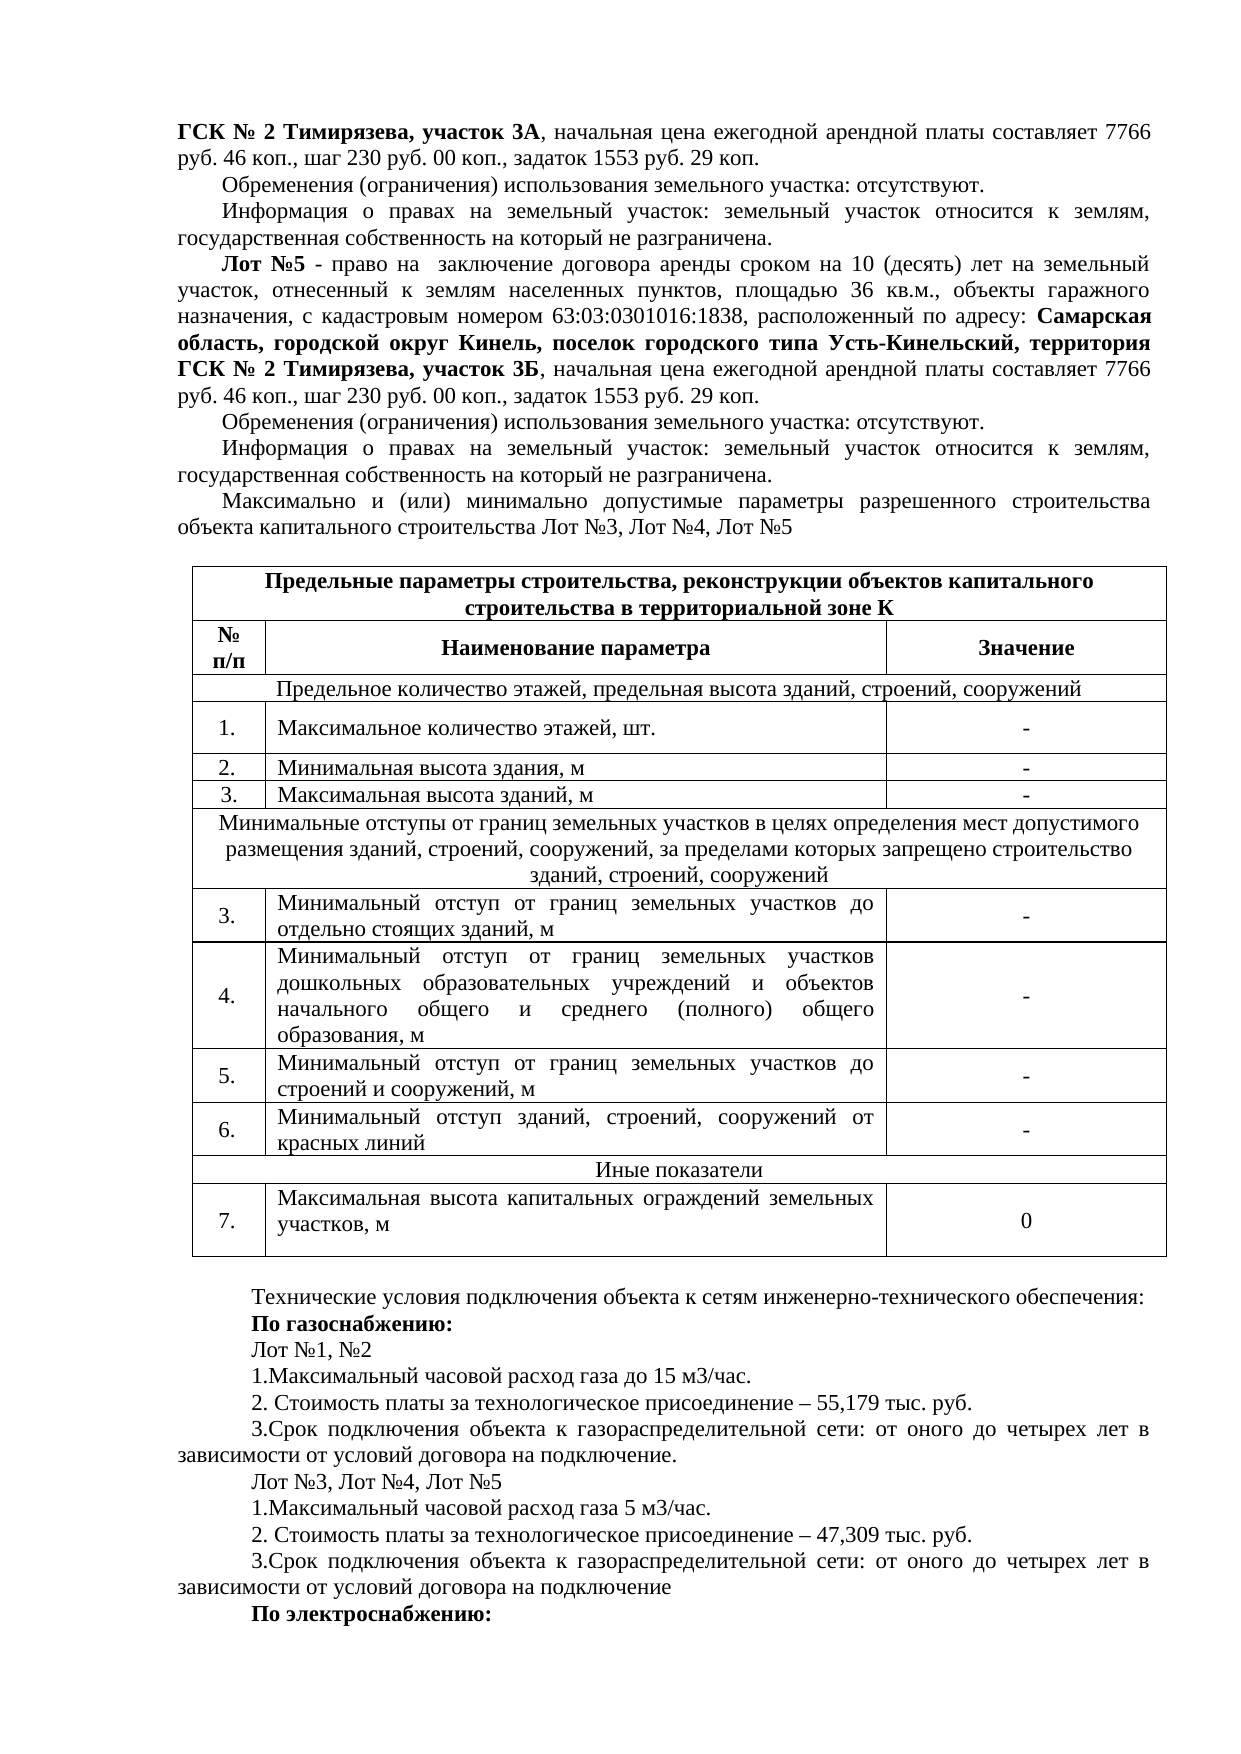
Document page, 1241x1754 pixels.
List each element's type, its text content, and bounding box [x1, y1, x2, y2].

text 3.Срок подключения объекта к газораспределительной сети: от оного до четырех лет в зависимости от условий договора на подключение. [177, 1415, 1152, 1468]
table_cell Значение [887, 621, 1166, 674]
table_cell Минимальные отступы от границ земельных участков в целях определения мест допустимого размещения зданий, строений, сооружений, за пределами которых запрещено строительство зданий, строений, сооружений [193, 809, 1166, 888]
table_cell - [887, 943, 1166, 1048]
text Лот №3, Лот №4, Лот №5 [177, 1468, 1152, 1494]
text Обременения (ограничения) использования земельного участка: отсутствуют. [177, 171, 1152, 197]
table_cell - [887, 781, 1166, 808]
table_cell 0 [887, 1184, 1166, 1256]
table_cell Минимальный отступ зданий, строений, сооружений от красных линий [266, 1103, 886, 1155]
table_cell № п/п [193, 621, 265, 674]
table_cell Иные показатели [193, 1156, 1166, 1183]
table_cell 3. [193, 781, 265, 808]
table_cell [193, 702, 265, 753]
table_cell Минимальный отступ от границ земельных участков дошкольных образовательных учреждений и объектов начального общего и среднего (полного) общего образования, м [266, 943, 886, 1048]
text 3.Срок подключения объекта к газораспределительной сети: от оного до четырех лет в зависимости от условий договора на подключение [177, 1547, 1152, 1600]
table_cell [193, 1184, 265, 1256]
table_cell Максимальная высота капитальных ограждений земельных участков, м [266, 1184, 886, 1256]
text По газоснабжению: [177, 1310, 1152, 1336]
table_cell [193, 943, 265, 1048]
table_header Предельные параметры строительства, реконструкции объектов капитального строительства в территориальной зоне К [193, 567, 1166, 620]
text Лот №1, №2 [177, 1336, 1152, 1362]
table_cell [193, 1049, 265, 1102]
text 2. Стоимость платы за технологическое присоединение – 55,179 тыс. руб. [177, 1389, 1152, 1415]
table_cell Предельное количество этажей, предельная высота зданий, строений, сооружений [193, 675, 1166, 701]
table_cell Максимальное количество этажей, шт. [266, 702, 886, 753]
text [177, 118, 1152, 171]
table_cell [193, 754, 265, 780]
text Максимально и (или) минимально допустимые параметры разрешенного строительства объекта капитального строительства Лот №3, Лот №4, Лот №5 [177, 487, 1152, 540]
text Информация о правах на земельный участок: земельный участок относится к землям, государственная собственность на который не разграничена. [177, 434, 1152, 487]
table_cell - [887, 754, 1166, 780]
text Технические условия подключения объекта к сетям инженерно-технического обеспечения: [177, 1283, 1152, 1310]
table_cell Минимальный отступ от границ земельных участков до отдельно стоящих зданий, м [266, 889, 886, 941]
text Лот №5 - право на заключение договора аренды сроком на 10 (десять) лет на земельный участок, отнесенный к землям населенных пунктов, площадью 36 кв.м., объекты гаражного назначения, с кадастровым номером 63:03:0301016:1838, расположенный по адресу: Самарская область, городской округ Кинель, поселок городского типа Усть-Кинельский, территория ГСК № 2 Тимирязева, участок 3Б, начальная цена ежегодной арендной платы составляет 7766 руб. 46 коп., шаг 230 руб. 00 коп., задаток 1553 руб. 29 коп. [177, 250, 1152, 408]
text Обременения (ограничения) использования земельного участка: отсутствуют. [177, 408, 1152, 434]
text Информация о правах на земельный участок: земельный участок относится к землям, государственная собственность на который не разграничена. [177, 197, 1152, 250]
table_cell Минимальный отступ от границ земельных участков до строений и сооружений, м [266, 1049, 886, 1102]
text 1.Максимальный часовой расход газа 5 м3/час. [177, 1494, 1152, 1521]
text 1.Максимальный часовой расход газа до 15 м3/час. [177, 1362, 1152, 1389]
table_cell - [887, 1103, 1166, 1155]
table_cell [193, 889, 265, 941]
table_cell - [887, 889, 1166, 941]
table_cell Наименование параметра [266, 621, 886, 674]
table_cell [193, 1103, 265, 1155]
text 2. Стоимость платы за технологическое присоединение – 47,309 тыс. руб. [177, 1521, 1152, 1547]
table_cell - [887, 702, 1166, 753]
table_cell - [887, 1049, 1166, 1102]
text По электроснабжению: [177, 1600, 1152, 1626]
table_cell Максимальная высота зданий, м [266, 781, 886, 808]
table_cell Минимальная высота здания, м [266, 754, 886, 780]
